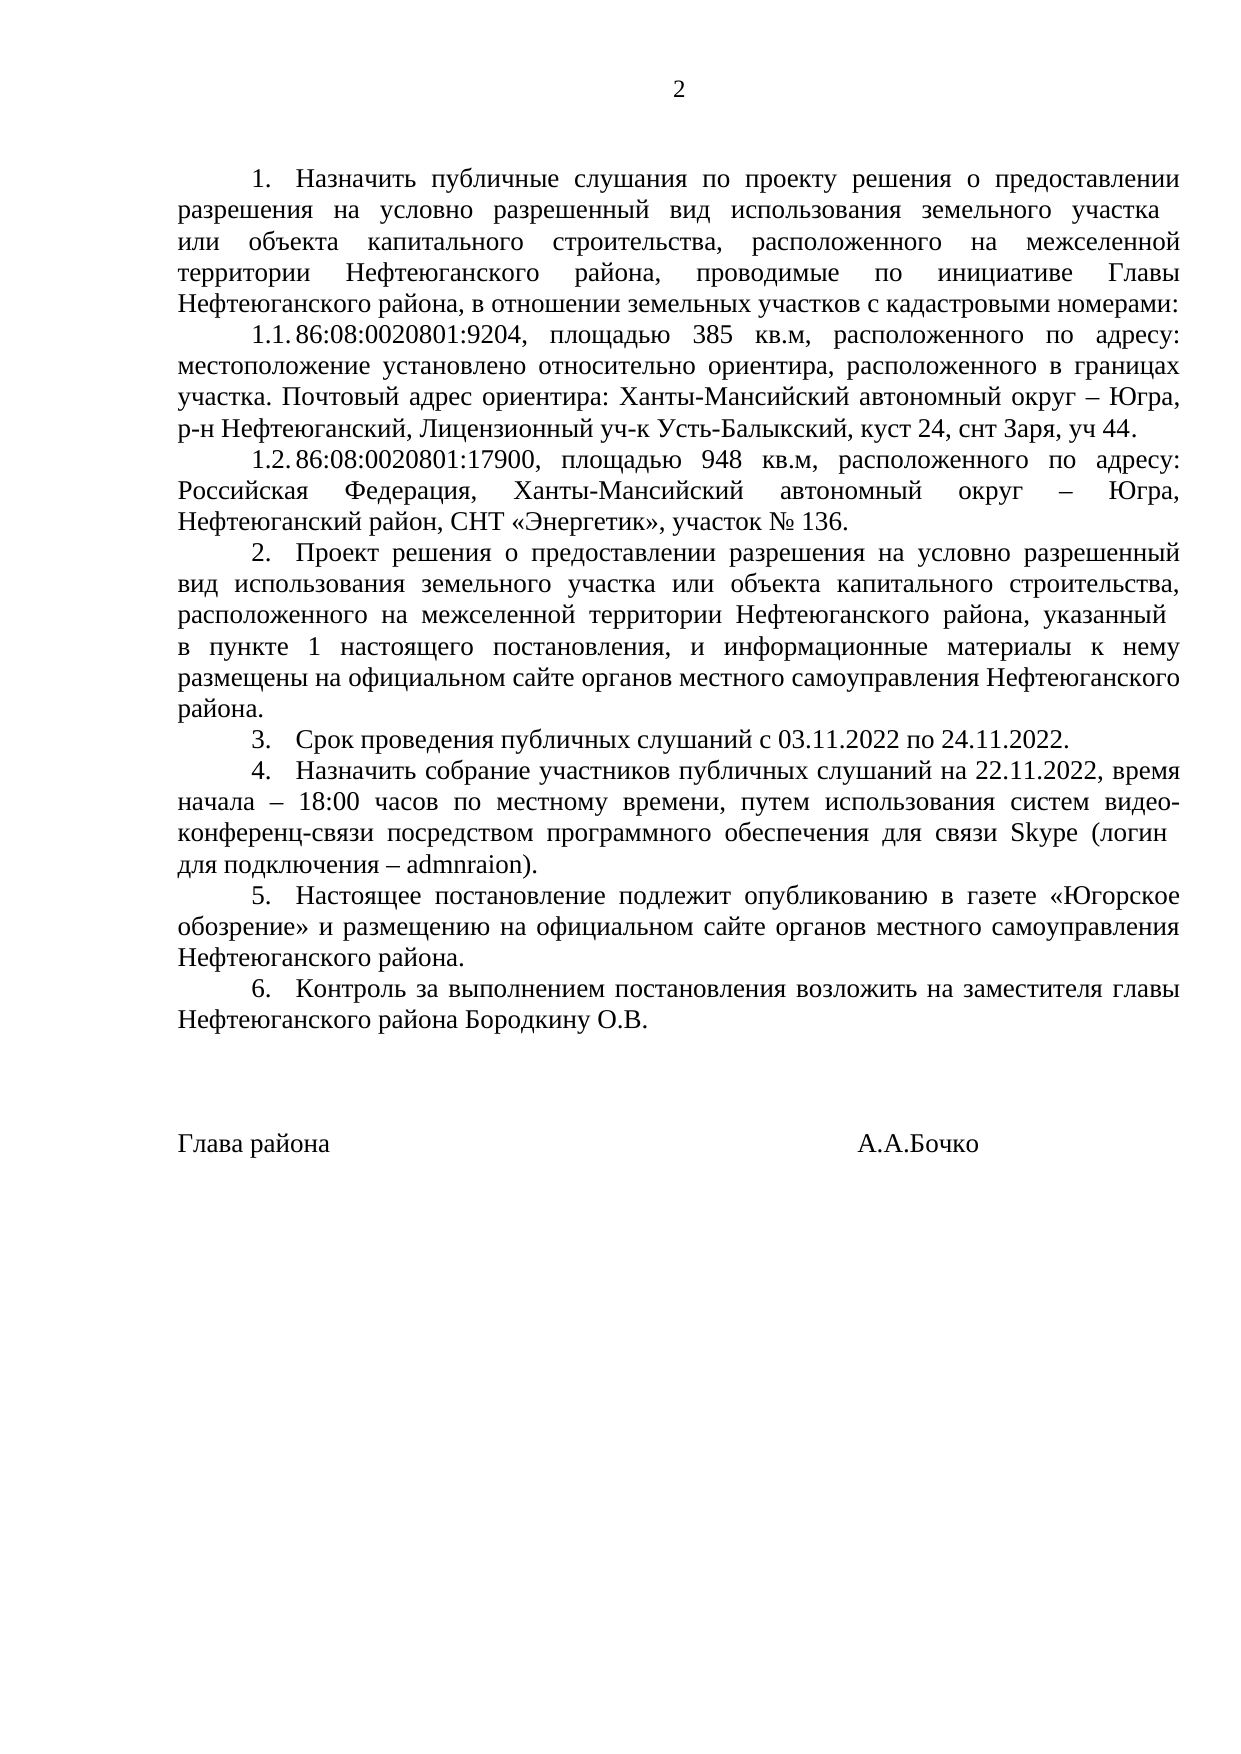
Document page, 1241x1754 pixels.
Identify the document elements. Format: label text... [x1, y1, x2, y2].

list Контроль за выполнением постановления возложить на заместителя главы Нефтеюганского района Бородкину О.В. [177, 972, 1181, 1034]
list Назначить собрание участников публичных слушаний на 22.11.2022, время начала – 18:00 часов по местному времени, путем использования систем видео-конференц-связи посредством программного обеспечения для связи Skype (логин для подключения – admnraion). [177, 754, 1181, 879]
list Проект решения о предоставлении разрешения на условно разрешенный вид использования земельного участка или объекта капитального строительства, расположенного на межселенной территории Нефтеюганского района, указанный в пункте 1 настоящего постановления, и информационные материалы к нему размещены на официальном сайте органов местного самоуправления Нефтеюганского района. [177, 536, 1181, 723]
list Назначить публичные слушания по проекту решения о предоставлении разрешения на условно разрешенный вид использования земельного участка или объекта капитального строительства, расположенного на межселенной территории Нефтеюганского района, проводимые по инициативе Главы Нефтеюганского района, в отношении земельных участков с кадастровыми номерами: [177, 162, 1181, 318]
list 86:08:0020801:17900, площадью 948 кв.м, расположенного по адресу: Российская Федерация, Ханты-Мансийский автономный округ – Югра, Нефтеюганский район, СНТ «Энергетик», участок № 136. [177, 443, 1181, 536]
list 86:08:0020801:9204, площадью 385 кв.м, расположенного по адресу: местоположение установлено относительно ориентира, расположенного в границах участка. Почтовый адрес ориентира: Ханты-Мансийский автономный округ – Югра, р-н Нефтеюганский, Лицензионный уч-к Усть-Балыкский, куст 24, снт Заря, уч 44. [177, 318, 1181, 443]
text Глава района А.А.Бочко [177, 1128, 1181, 1158]
list Срок проведения публичных слушаний с 03.11.2022 по 24.11.2022. [177, 723, 1181, 754]
list Настоящее постановление подлежит опубликованию в газете «Югорское обозрение» и размещению на официальном сайте органов местного самоуправления Нефтеюганского района. [177, 879, 1181, 972]
